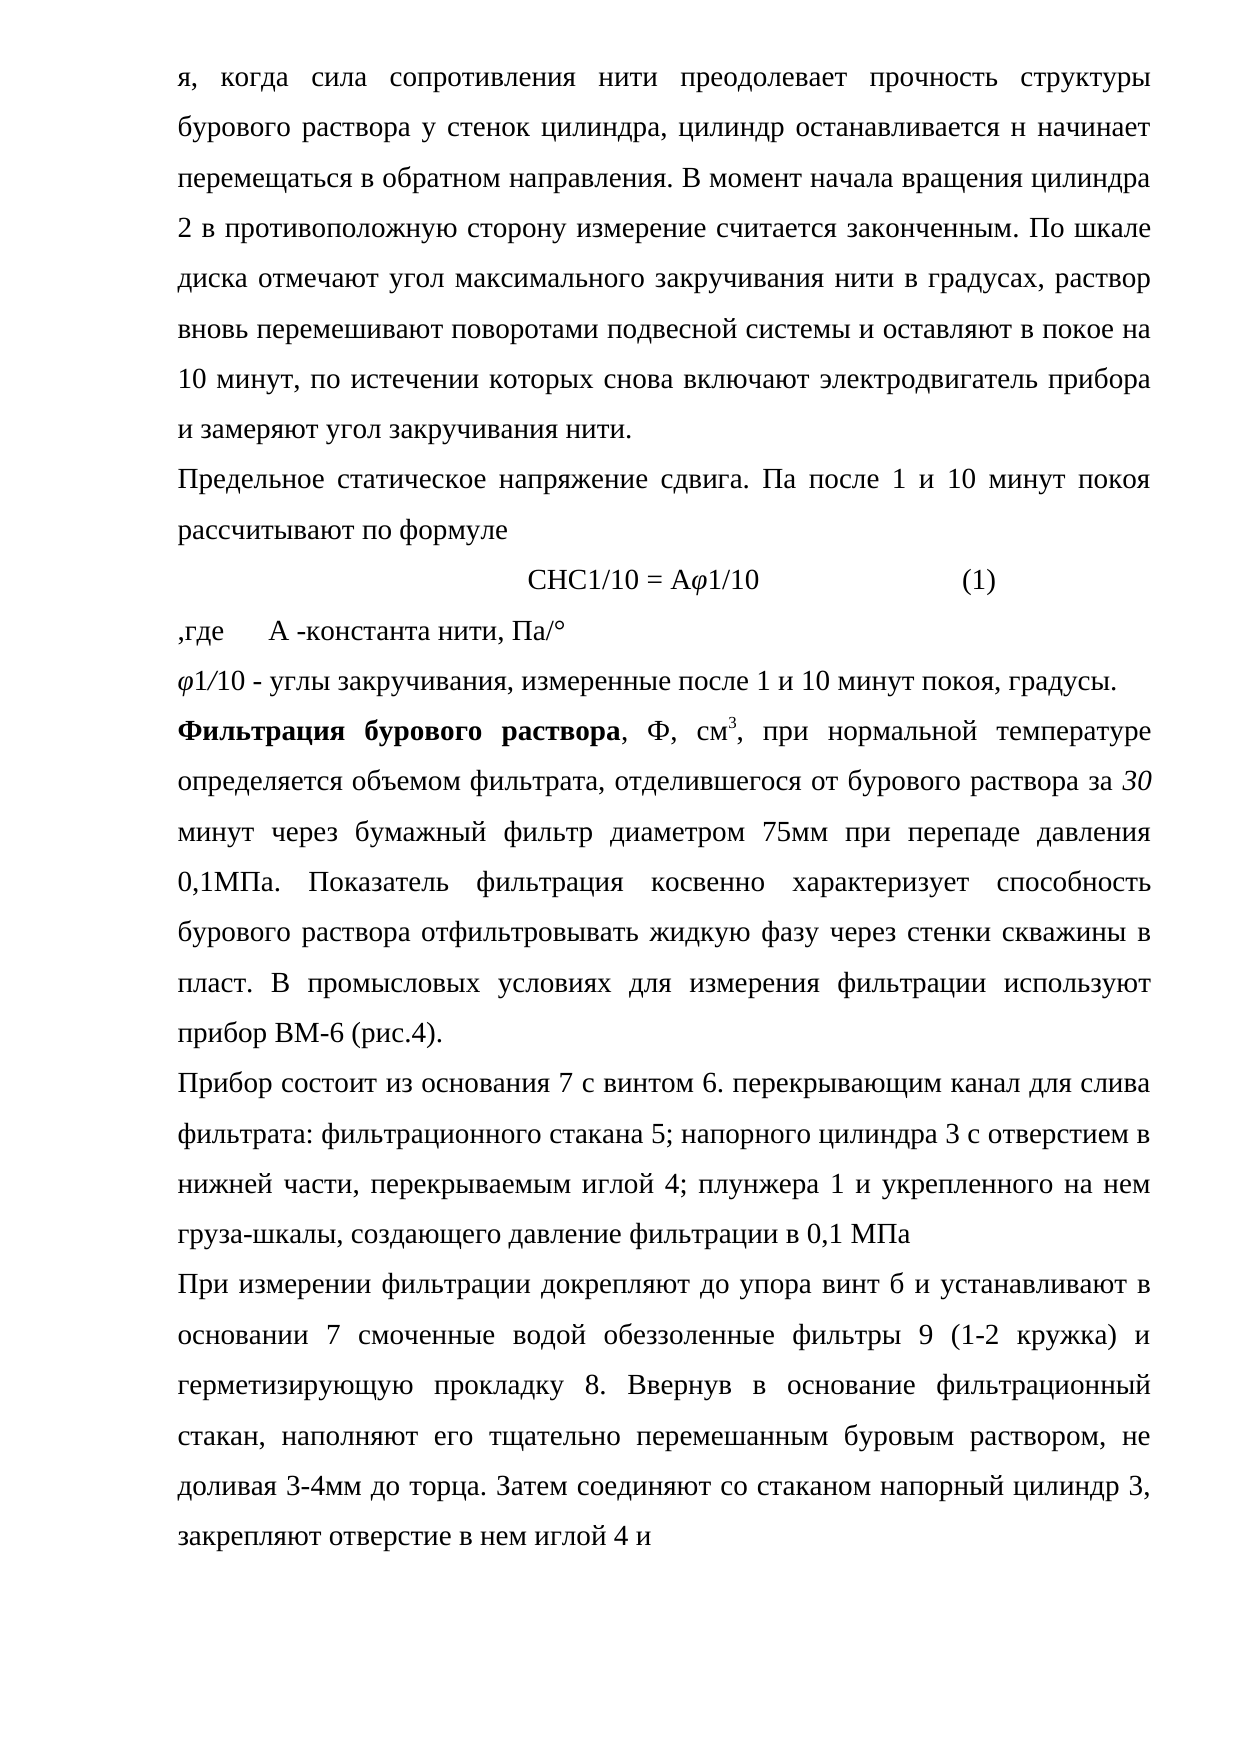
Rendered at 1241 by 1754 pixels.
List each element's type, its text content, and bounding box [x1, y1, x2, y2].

text Предельное статическое напряжение сдвига. Па после 1 и 10 минут покоя рассчитывают по формуле [177, 462, 1152, 546]
text ,где А -константа нити, Па/° [121, 613, 1152, 646]
text При измерении фильтрации докрепляют до упора винт б и устанавливают в основании 7 смоченные водой обеззоленные фильтры 9 (1-2 кружка) и герметизирующую прокладку 8. Ввернув в основание фильтрационный стакан, наполняют его тщательно перемешанным буровым раствором, не доливая 3-4мм до торца. Затем соединяют со стаканом напорный цилиндр 3, закрепляют отверстие в нем иглой 4 и [177, 1267, 1152, 1552]
text Прибор состоит из основания 7 с винтом 6. перекрывающим канал для слива фильтрата: фильтрационного стакана 5; напорного цилиндра 3 с отверстием в нижней части, перекрываемым иглой 4; плунжера 1 и укрепленного на нем груза-шкалы, создающего давление фильтрации в 0,1 МПа [177, 1065, 1152, 1250]
text φ1/10 - углы закручивания, измеренные после 1 и 10 минут покоя, градусы. [121, 663, 1152, 696]
text Фильтрация бурового раствора, Ф, см3, при нормальной температуре определяется объемом фильтрата, отделившегося от бурового раствора за 30 минут через бумажный фильтр диаметром 75мм при перепаде давления 0,1МПа. Показатель фильтрация косвенно характеризует способность бурового раствора отфильтровывать жидкую фазу через стенки скважины в пласт. В промысловых условиях для измерения фильтрации используют прибор ВМ-6 (рис.4). [177, 713, 1152, 1049]
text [177, 59, 1152, 445]
text СНС1/10 = Аφ1/10 (1) [121, 562, 1152, 596]
